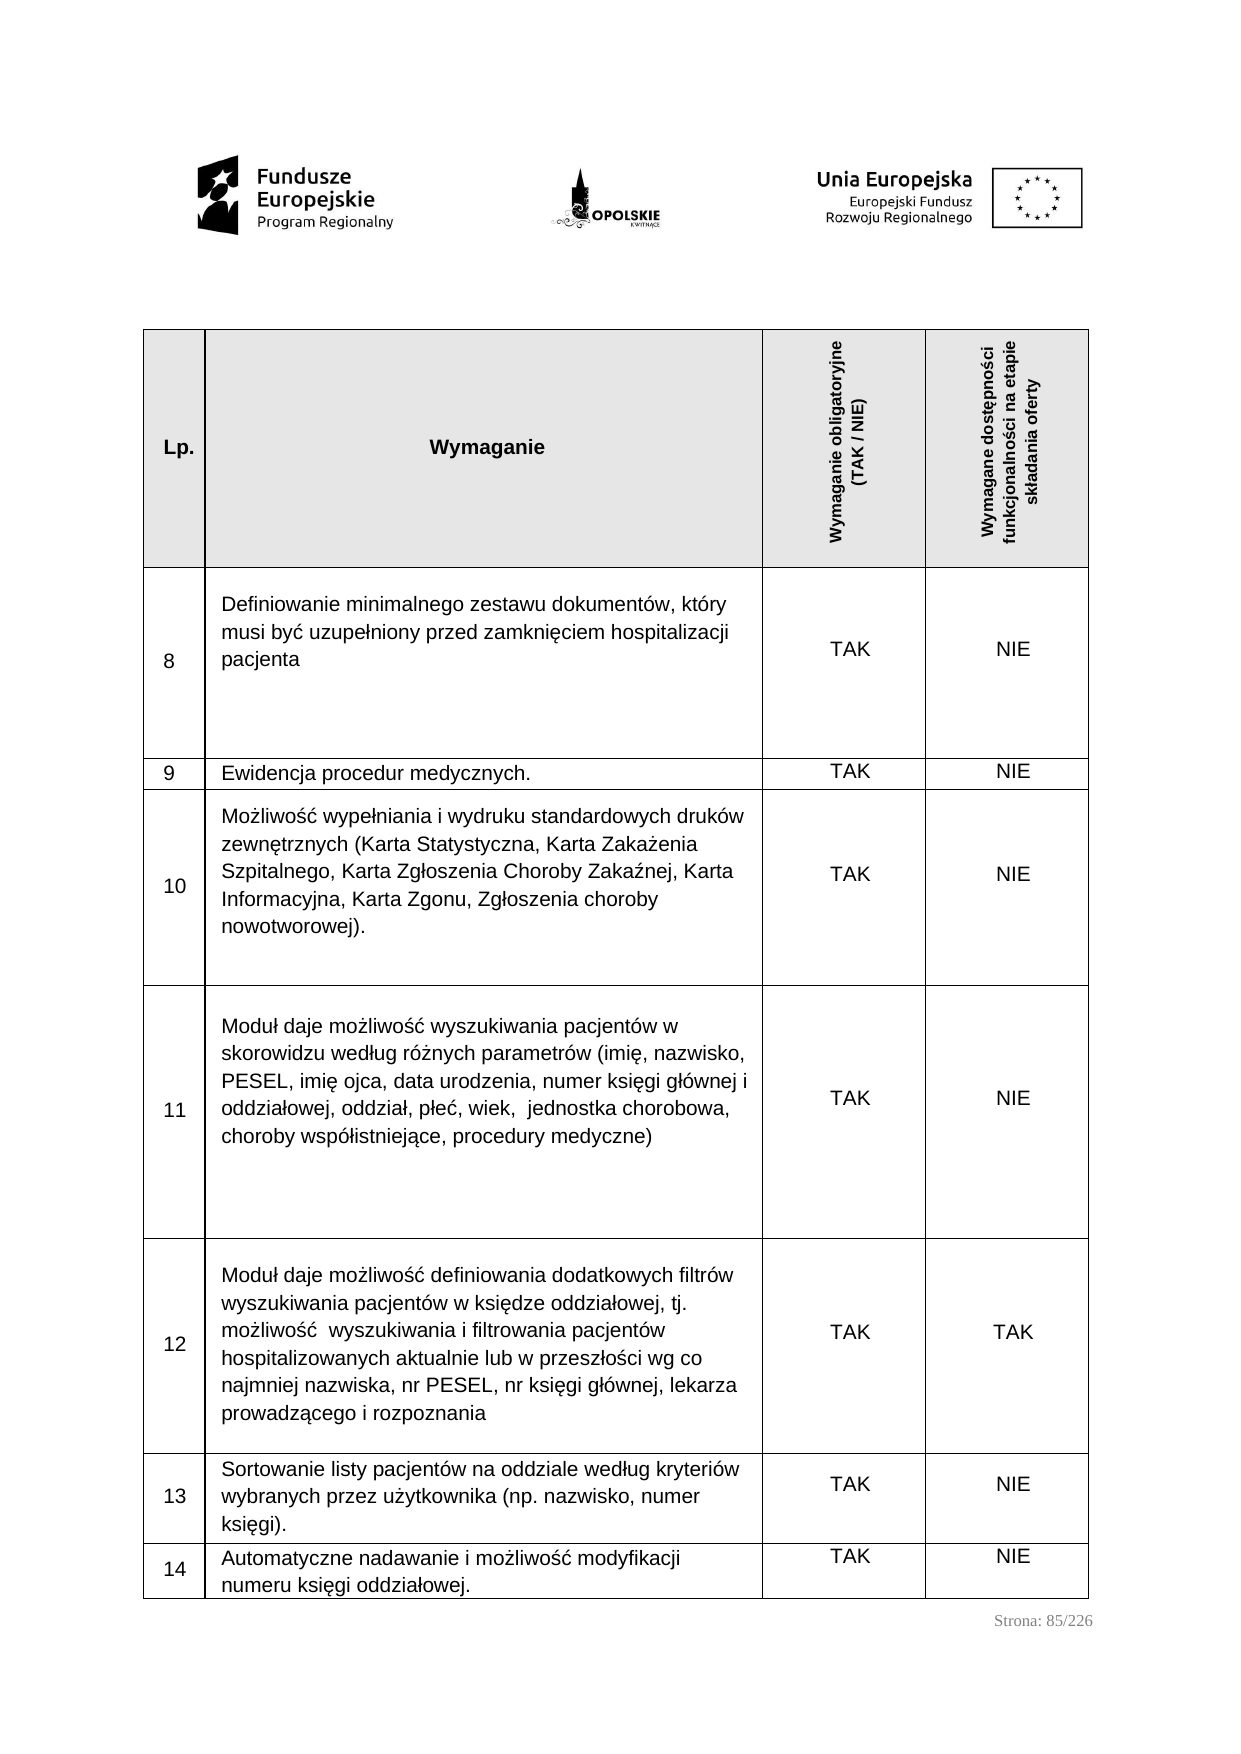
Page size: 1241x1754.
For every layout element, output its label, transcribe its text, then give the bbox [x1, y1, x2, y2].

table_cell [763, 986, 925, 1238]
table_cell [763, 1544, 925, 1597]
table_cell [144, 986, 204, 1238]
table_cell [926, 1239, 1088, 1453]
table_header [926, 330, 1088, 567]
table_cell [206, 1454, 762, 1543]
table_header Wymaganie obligatoryjne (TAK / NIE) [763, 330, 925, 567]
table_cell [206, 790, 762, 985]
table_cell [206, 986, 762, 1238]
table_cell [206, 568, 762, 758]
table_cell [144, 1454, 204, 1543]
table_header Wymaganie [206, 330, 762, 567]
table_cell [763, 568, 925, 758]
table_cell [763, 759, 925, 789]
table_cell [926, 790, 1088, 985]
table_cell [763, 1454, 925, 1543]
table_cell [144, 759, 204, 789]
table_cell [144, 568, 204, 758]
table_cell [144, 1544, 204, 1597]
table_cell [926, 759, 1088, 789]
picture [177, 134, 1103, 255]
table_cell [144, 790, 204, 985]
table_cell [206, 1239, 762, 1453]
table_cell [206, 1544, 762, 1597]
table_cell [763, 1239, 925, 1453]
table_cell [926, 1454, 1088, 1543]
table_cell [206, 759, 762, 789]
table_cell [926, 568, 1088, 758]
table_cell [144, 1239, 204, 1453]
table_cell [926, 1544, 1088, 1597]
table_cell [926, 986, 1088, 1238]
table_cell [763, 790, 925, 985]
table_header Lp. [144, 330, 204, 567]
